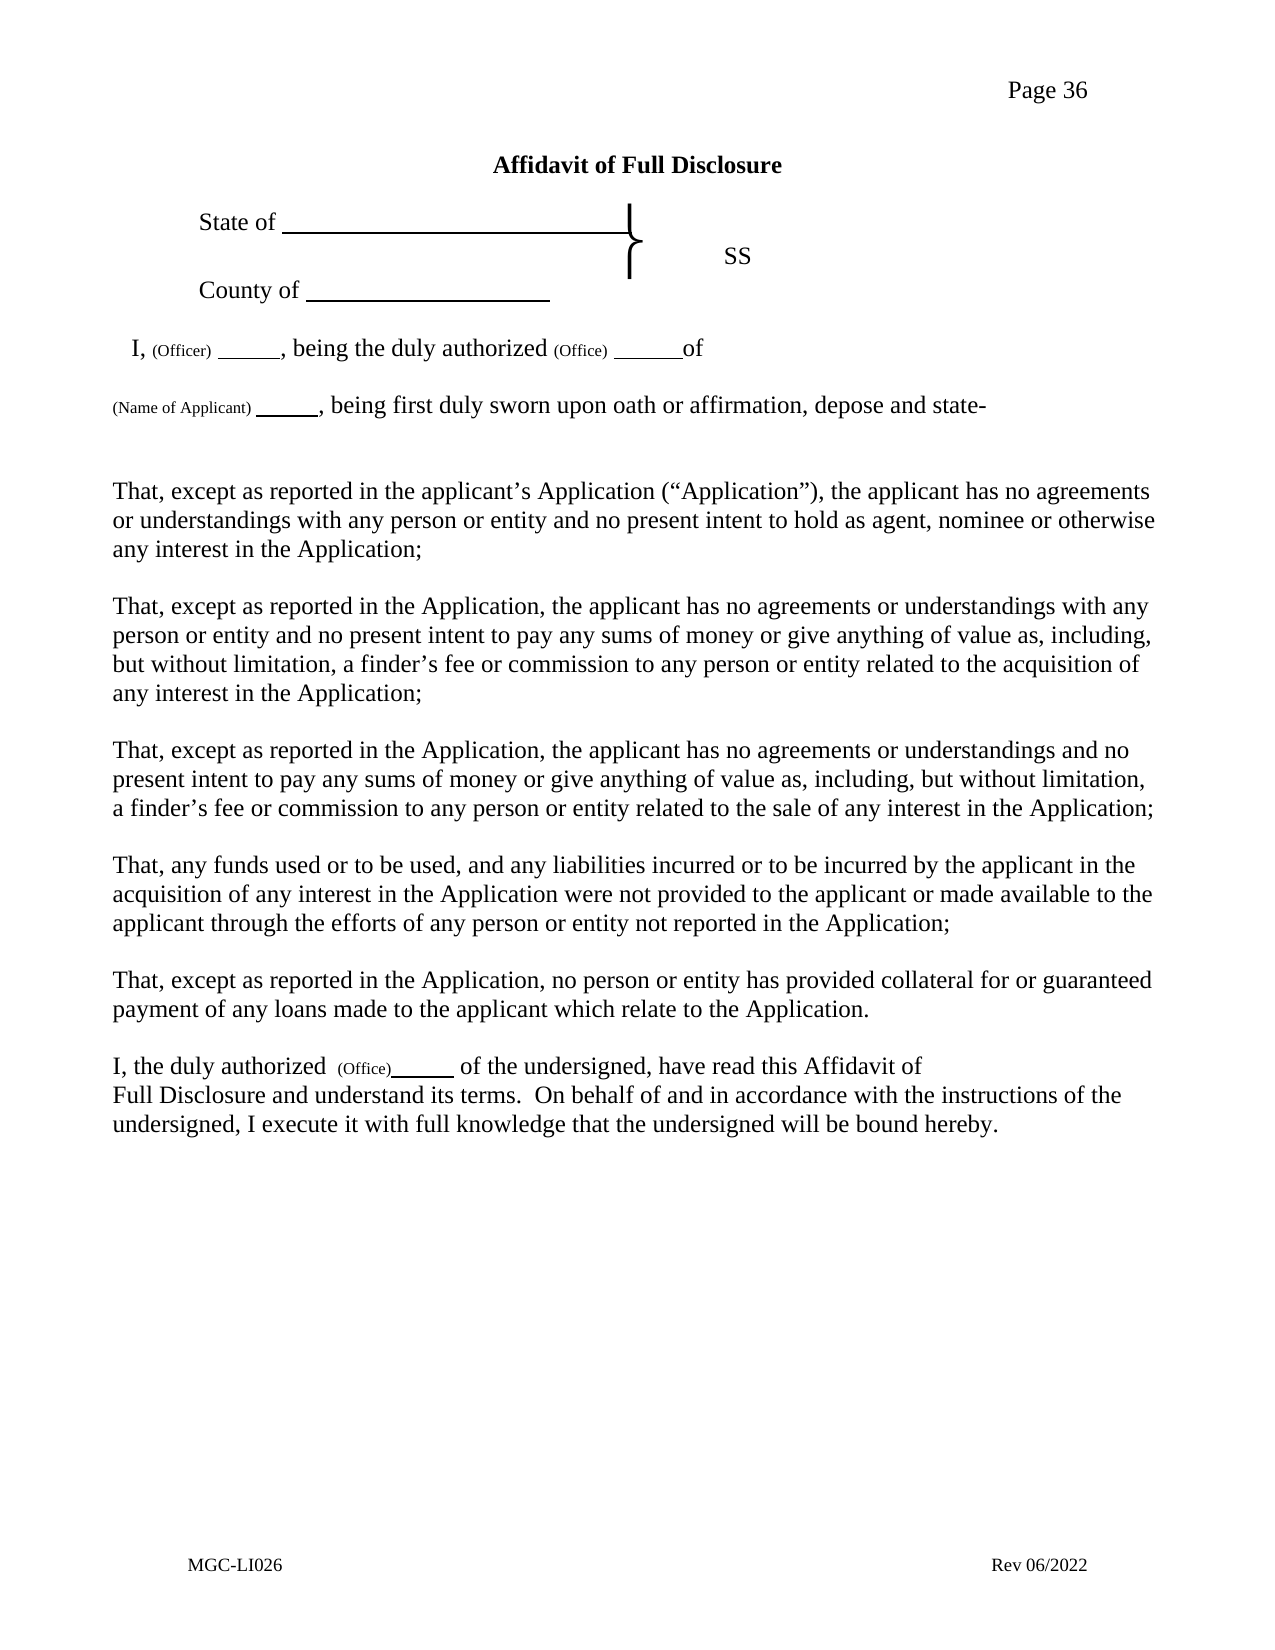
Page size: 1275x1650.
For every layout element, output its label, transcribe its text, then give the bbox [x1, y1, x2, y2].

text That, except as reported in the Application, no person or entity has provided collateral for or guaranteed payment of any loans made to the applicant which relate to the Application. [112, 965, 1162, 1023]
text Full Disclosure and understand its terms. On behalf of and in accordance with the instructions of the undersigned, I execute it with full knowledge that the undersigned will be bound hereby. [112, 1080, 1162, 1138]
table_header State of [188, 208, 600, 245]
table_header SS [713, 208, 1144, 304]
text I, (Officer) , being the duly authorized (Office) of [75, 333, 1162, 361]
text That, except as reported in the applicant’s Application (“Application”), the applicant has no agreements or understandings with any person or entity and no present intent to hold as agent, nominee or otherwise any interest in the Application; [112, 476, 1162, 563]
text That, except as reported in the Application, the applicant has no agreements or understandings with any person or entity and no present intent to pay any sums of money or give anything of value as, including, but without limitation, a finder’s fee or commission to any person or entity related to the acquisition of any interest in the Application; [112, 591, 1162, 706]
text (Name of Applicant) , being first duly sworn upon oath or affirmation, depose and state- [75, 390, 1162, 419]
text I, the duly authorized (Office) of the undersigned, have read this Affidavit of [112, 1051, 1162, 1080]
text That, except as reported in the Application, the applicant has no agreements or understandings and no present intent to pay any sums of money or give anything of value as, including, but without limitation, a finder’s fee or commission to any person or entity related to the sale of any interest in the Application; [112, 735, 1162, 821]
text That, any funds used or to be used, and any liabilities incurred or to be incurred by the applicant in the acquisition of any interest in the Application were not provided to the applicant or made available to the applicant through the efforts of any person or entity not reported in the Application; [112, 850, 1162, 936]
text Affidavit of Full Disclosure [112, 150, 1162, 179]
table_cell County of [188, 245, 600, 304]
table_header [600, 208, 712, 304]
